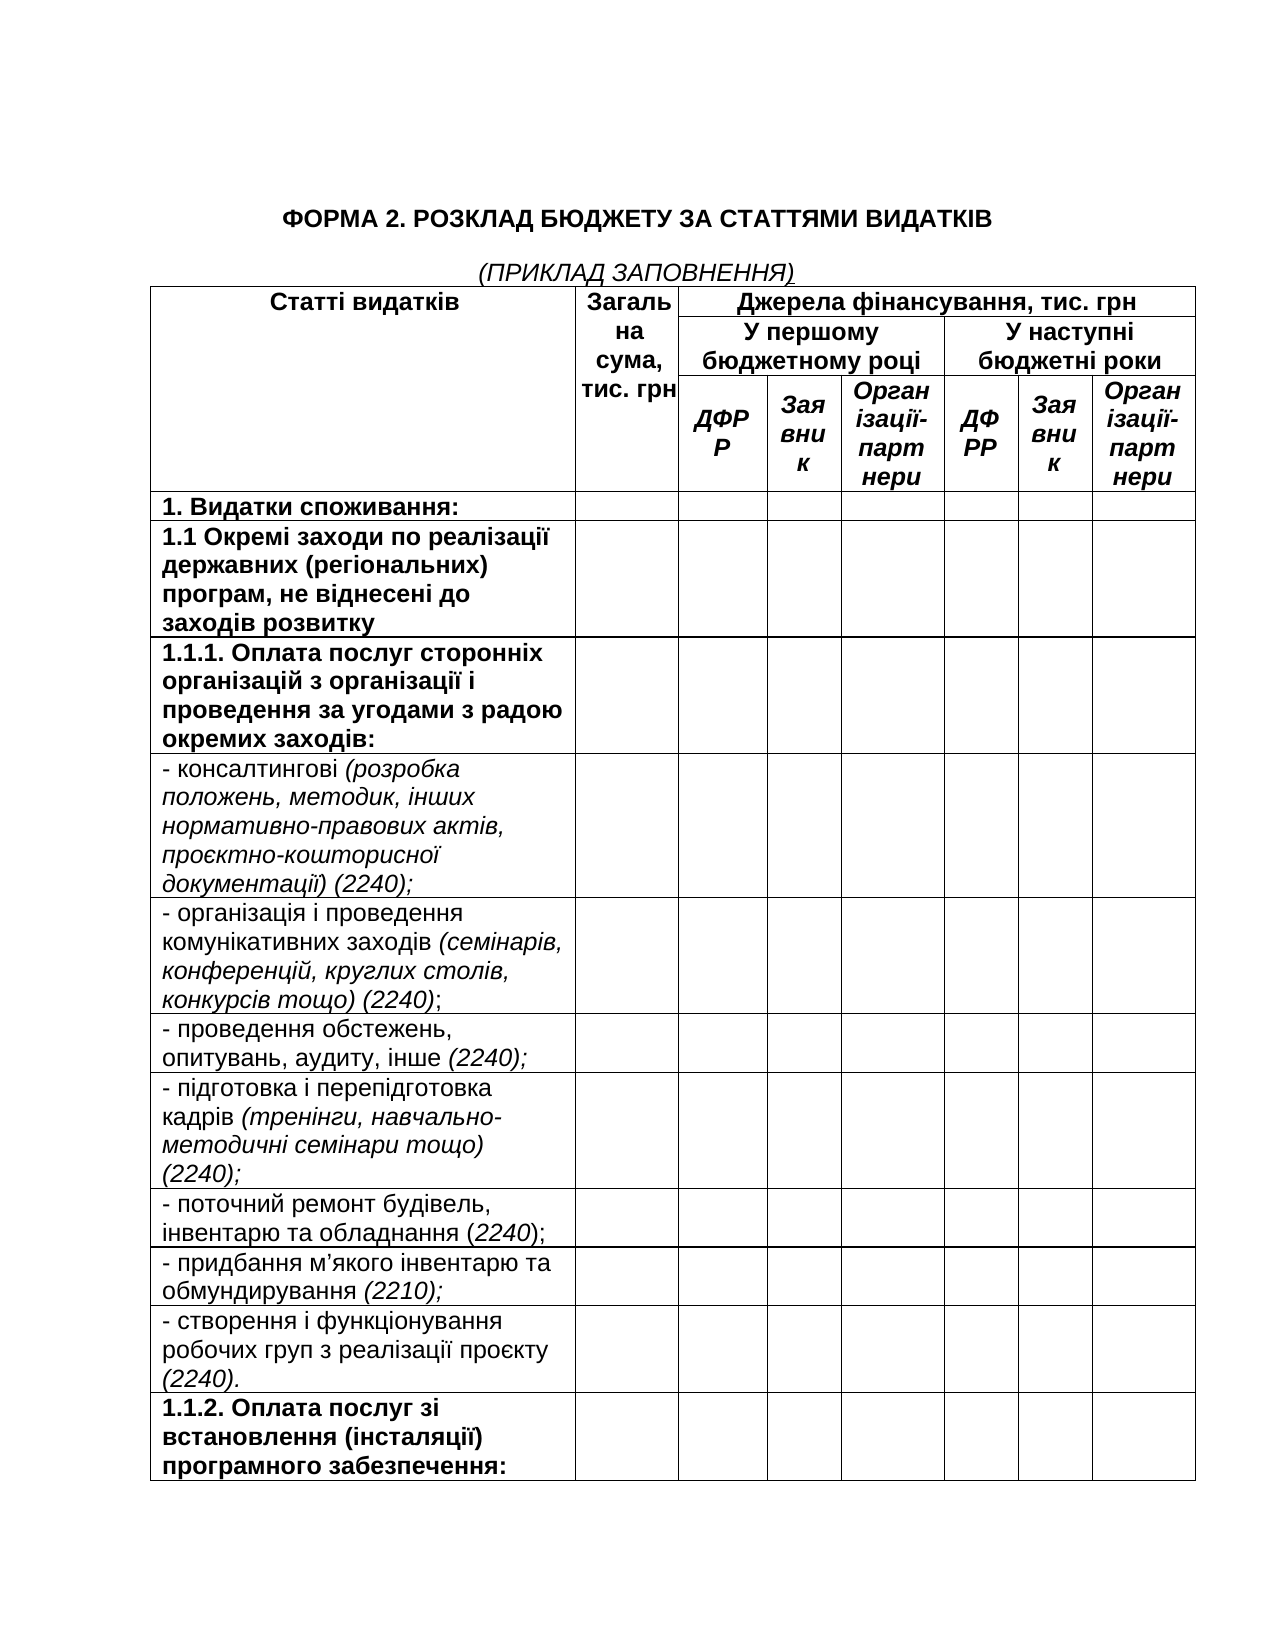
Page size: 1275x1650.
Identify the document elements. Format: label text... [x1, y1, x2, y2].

table_cell 1.1 Окремі заходи по реалізації державних (регіональних) програм, не віднесені до заходів розвитку [151, 521, 575, 636]
text (ПРИКЛАД ЗАПОВНЕННЯ) [150, 257, 1125, 286]
table_cell - проведення обстежень, опитувань, аудиту, інше (2240); [151, 1014, 575, 1072]
table_cell [842, 492, 944, 520]
table_cell - створення і функціонування робочих груп з реалізації проєкту (2240). [151, 1306, 575, 1392]
table_cell [679, 638, 767, 752]
table_cell - придбання м’якого інвентарю та обмундирування (2210); [151, 1248, 575, 1305]
table_cell [1093, 1248, 1195, 1305]
table_cell [1019, 1073, 1092, 1188]
table_cell [945, 1393, 1018, 1479]
table_cell [576, 1073, 678, 1188]
table_cell [679, 1073, 767, 1188]
table_cell [1019, 492, 1092, 520]
table_cell [945, 521, 1018, 636]
table_cell [576, 754, 678, 897]
table_cell [576, 1014, 678, 1072]
table_cell [679, 1248, 767, 1305]
table_header Загальна сума, тис. грн [576, 287, 678, 491]
table_cell [1093, 638, 1195, 752]
table_cell [945, 1189, 1018, 1246]
table_cell [842, 1014, 944, 1072]
table_cell - організація і проведення комунікативних заходів (семінарів, конференцій, круглих столів, конкурсів тощо) (2240); [151, 898, 575, 1013]
table_cell [768, 898, 841, 1013]
table_cell [842, 1306, 944, 1392]
table_cell У першому бюджетному році [679, 317, 944, 374]
table_cell У наступні бюджетні роки [945, 317, 1195, 374]
table_cell [679, 1014, 767, 1072]
table_cell [842, 1073, 944, 1188]
table_cell [1019, 1306, 1092, 1392]
table_cell [945, 898, 1018, 1013]
table_cell [576, 1306, 678, 1392]
table_cell Заявник [768, 376, 841, 491]
table_cell [1019, 521, 1092, 636]
table_cell [842, 898, 944, 1013]
table_cell [1019, 1189, 1092, 1246]
table_cell - консалтингові (розробка положень, методик, інших нормативно-правових актів, проєктно-кошторисної документації) (2240); [151, 754, 575, 897]
table_cell [576, 898, 678, 1013]
table_cell [768, 1306, 841, 1392]
table_cell [1093, 1073, 1195, 1188]
table_cell [1093, 1189, 1195, 1246]
table_cell [945, 492, 1018, 520]
table_cell ДФРР [679, 376, 767, 491]
table_cell [842, 1189, 944, 1246]
table_cell [768, 1393, 841, 1479]
table_cell Організації- партнери [842, 376, 944, 491]
table_cell [768, 754, 841, 897]
table_cell [1093, 492, 1195, 520]
table_cell [768, 638, 841, 752]
table_cell [842, 1393, 944, 1479]
table_cell [945, 1248, 1018, 1305]
table_header Статті видатків [151, 287, 575, 491]
table_cell [1093, 754, 1195, 897]
table_cell [576, 1393, 678, 1479]
table_cell [679, 1393, 767, 1479]
table_cell [945, 1073, 1018, 1188]
table_cell [768, 1189, 841, 1246]
table_cell [576, 638, 678, 752]
text ФОРМА 2. Розклад бюджету за статтями видатків [150, 204, 1125, 232]
table_cell [945, 754, 1018, 897]
table_cell Заявник [1019, 376, 1092, 491]
table_cell [768, 1014, 841, 1072]
table_cell [679, 898, 767, 1013]
table_cell [1093, 898, 1195, 1013]
table_cell [1093, 1014, 1195, 1072]
table_cell [679, 492, 767, 520]
table_cell - поточний ремонт будівель, інвентарю та обладнання (2240); [151, 1189, 575, 1246]
table_cell [768, 1248, 841, 1305]
table_cell ДФРР [945, 376, 1018, 491]
table_cell [679, 1189, 767, 1246]
table_cell Організації- партнери [1093, 376, 1195, 491]
table_cell [1019, 754, 1092, 897]
table_cell [842, 1248, 944, 1305]
table_cell [1093, 1306, 1195, 1392]
table_cell 1. Видатки споживання: [151, 492, 575, 520]
table_cell [1019, 1014, 1092, 1072]
table_cell - підготовка і перепідготовка кадрів (тренінги, навчально-методичні семінари тощо) (2240); [151, 1073, 575, 1188]
table_cell [1093, 521, 1195, 636]
table_cell [945, 638, 1018, 752]
table_cell [842, 638, 944, 752]
table_header Джерела фінансування, тис. грн [679, 287, 1195, 316]
table_cell 1.1.1. Оплата послуг сторонніх організацій з організації і проведення за угодами з радою окремих заходів: [151, 638, 575, 752]
table_cell [679, 521, 767, 636]
table_cell [768, 1073, 841, 1188]
table_cell [1093, 1393, 1195, 1479]
table_cell [842, 754, 944, 897]
table_cell [842, 521, 944, 636]
table_cell [945, 1306, 1018, 1392]
table_cell [1019, 1393, 1092, 1479]
table_cell [768, 521, 841, 636]
table_cell 1.1.2. Оплата послуг зі встановлення (інсталяції) програмного забезпечення: [151, 1393, 575, 1479]
table_cell [1019, 1248, 1092, 1305]
table_cell [576, 1189, 678, 1246]
table_cell [679, 754, 767, 897]
table_cell [679, 1306, 767, 1392]
table_cell [768, 492, 841, 520]
table_cell [1019, 898, 1092, 1013]
table_cell [576, 1248, 678, 1305]
table_cell [576, 492, 678, 520]
table_cell [945, 1014, 1018, 1072]
table_cell [1019, 638, 1092, 752]
table_cell [576, 521, 678, 636]
